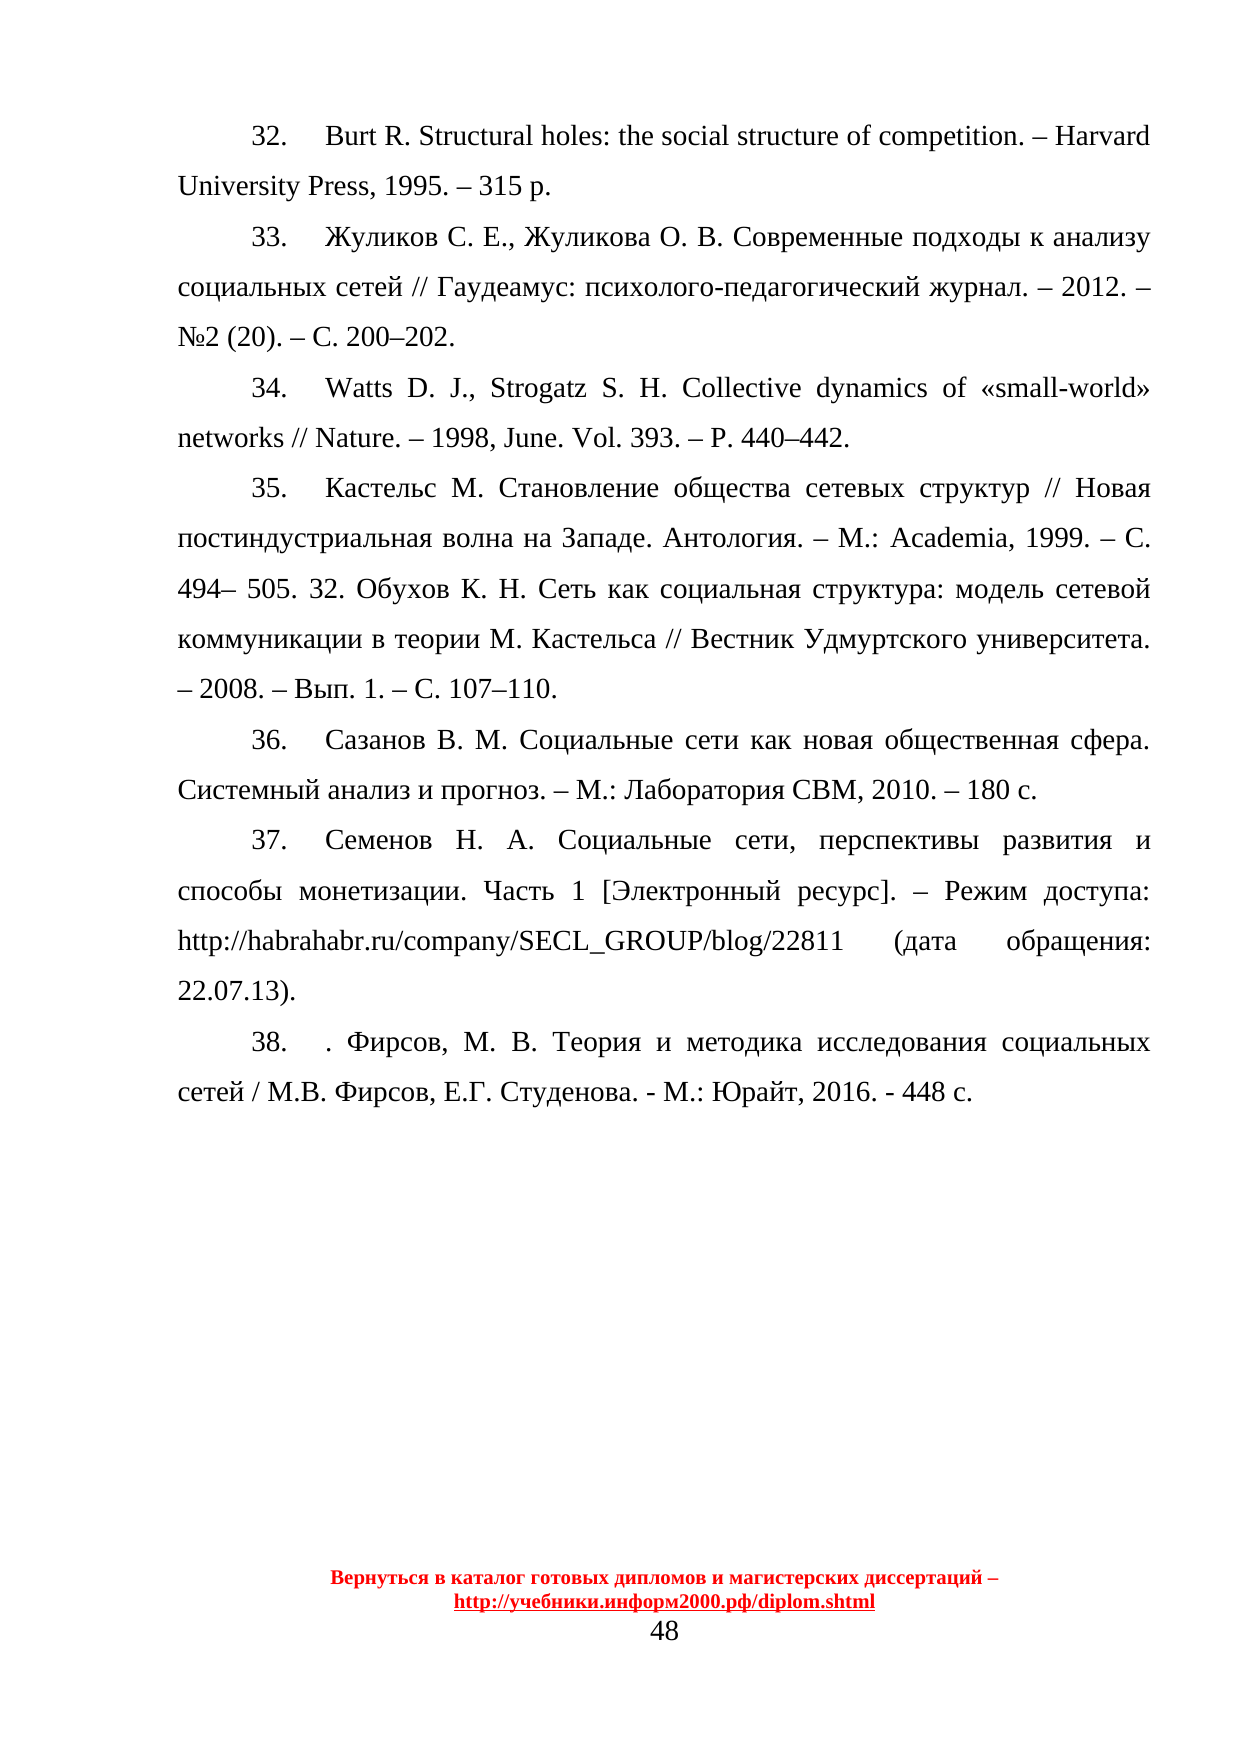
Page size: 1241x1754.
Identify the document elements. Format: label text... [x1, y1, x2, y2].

list Семенов Н. А. Социальные сети, перспективы развития и способы монетизации. Часть 1 [Электронный ресурс]. – Режим доступа: http://habrahabr.ru/company/SECL_GROUP/blog/22811 (дата обращения: 22.07.13). [177, 822, 1152, 1007]
list Watts D. J., Strogatz S. H. Collective dynamics of «small-world» networks // Nature. – 1998, June. Vol. 393. – P. 440–442. [177, 370, 1152, 453]
list Burt R. Structural holes: the social structure of competition. – Harvard University Press, 1995. – 315 р. [177, 118, 1152, 202]
list Жуликов С. Е., Жуликова О. В. Современные подходы к анализу социальных сетей // Гаудеамус: психолого-педагогический журнал. – 2012. – №2 (20). – С. 200–202. [177, 219, 1152, 353]
list Кастельс М. Становление общества сетевых структур // Новая постиндустриальная волна на Западе. Антология. – М.: Academia, 1999. – С. 494– 505. 32. Обухов К. Н. Сеть как социальная структура: модель сетевой коммуникации в теории М. Кастельса // Вестник Удмуртского университета. – 2008. – Вып. 1. – С. 107–110. [177, 470, 1152, 705]
list Сазанов В. М. Социальные сети как новая общественная сфера. Системный анализ и прогноз. – М.: Лаборатория СВМ, 2010. – 180 с. [177, 722, 1152, 806]
list . Фирсов, М. В. Теория и методика исследования социальных сетей / М.В. Фирсов, Е.Г. Студенова. - М.: Юрайт, 2016. - 448 c. [177, 1024, 1152, 1108]
